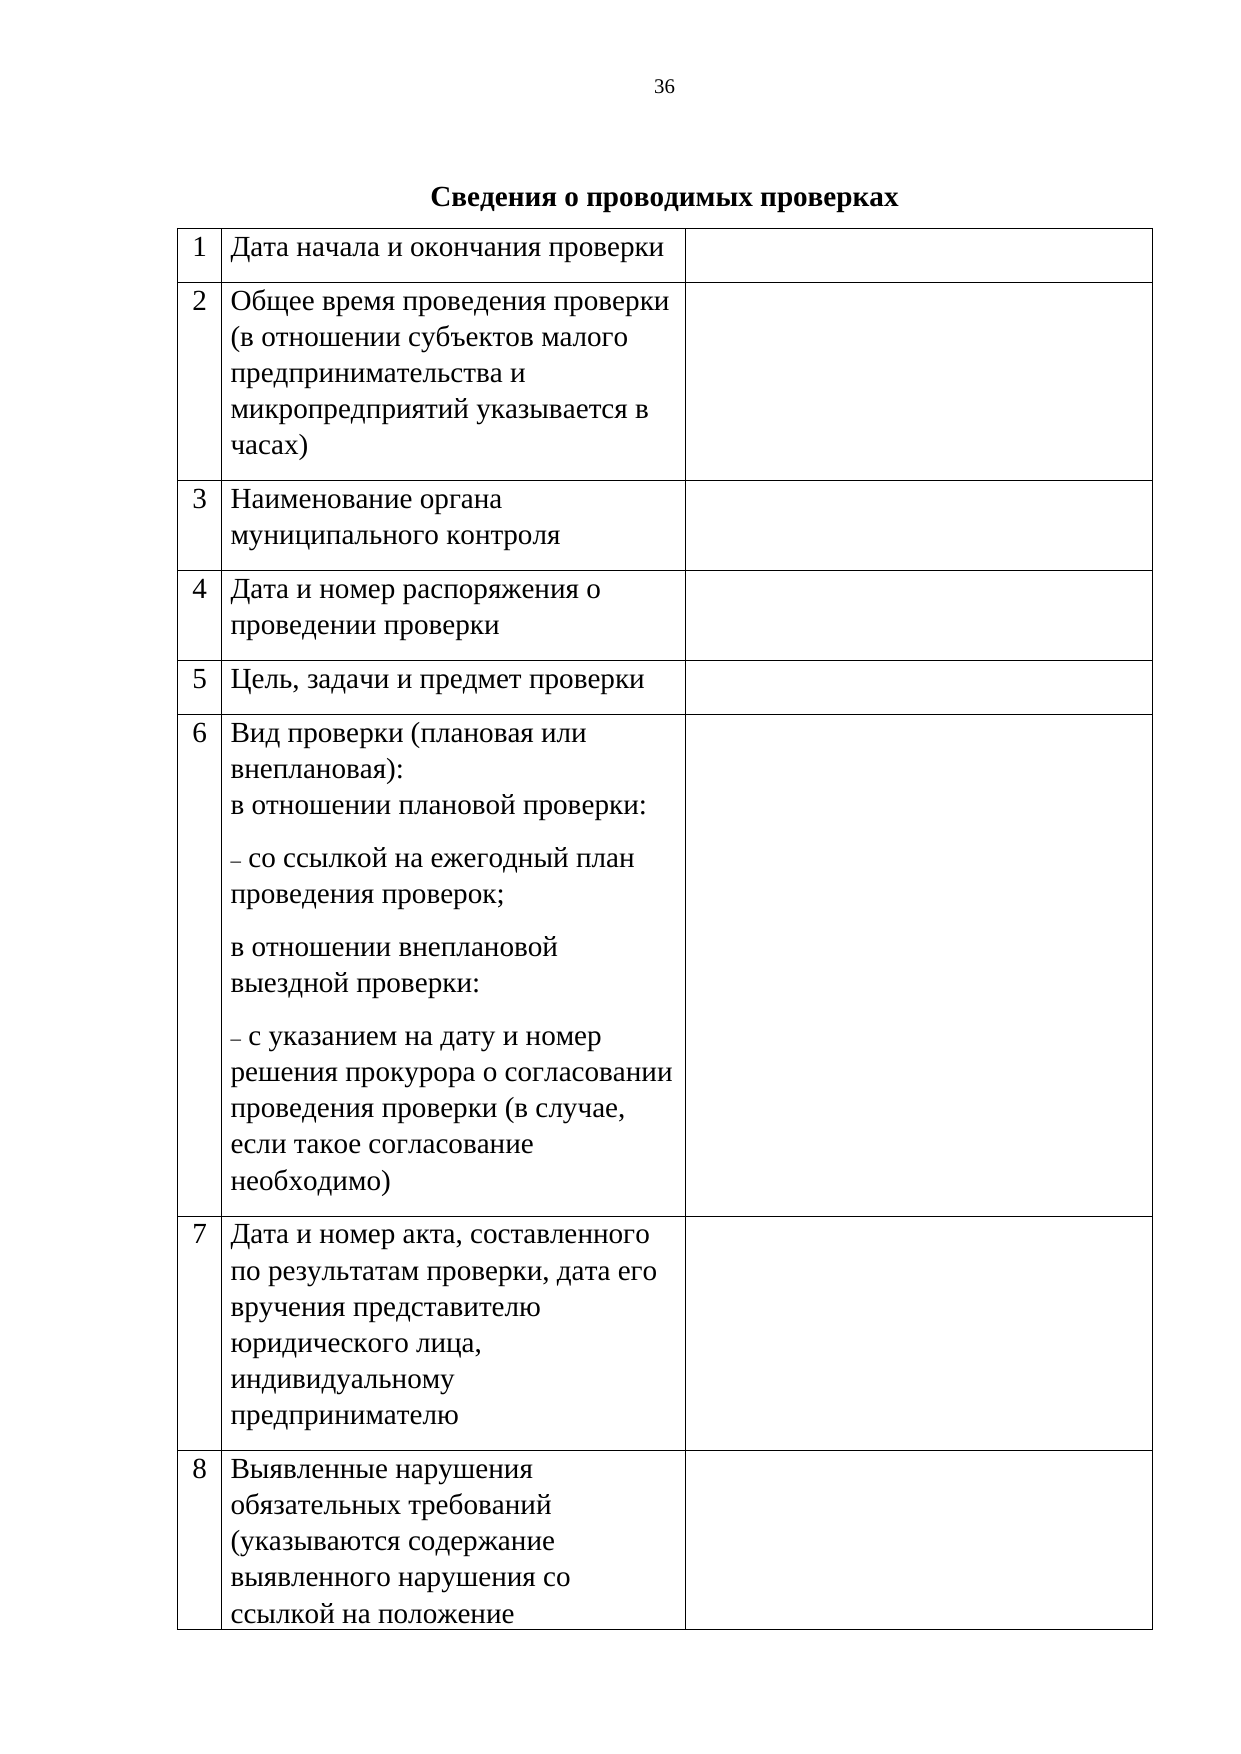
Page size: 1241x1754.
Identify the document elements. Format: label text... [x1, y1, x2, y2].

table_cell 2 [178, 283, 221, 480]
table_cell [686, 715, 1152, 1216]
table_cell [686, 481, 1152, 570]
table_cell Наименование органа муниципального контроля [222, 481, 685, 570]
table_cell [686, 1451, 1152, 1629]
table_cell [686, 1217, 1152, 1450]
table_cell [686, 571, 1152, 660]
table_cell 3 [178, 481, 221, 570]
table_header Дата начала и окончания проверки [222, 229, 685, 282]
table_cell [222, 1451, 685, 1629]
text Сведения о проводимых проверках [177, 179, 1152, 213]
table_cell [686, 661, 1152, 714]
table_cell Дата и номер распоряжения о проведении проверки [222, 571, 685, 660]
table_cell Вид проверки (плановая или внеплановая): в отношении плановой проверки: – со ссылкой на ежегодный план проведения проверок; в отношении внеплановой выездной проверки: – с указанием на дату и номер решения прокурора о согласовании проведения проверки (в случае, если такое согласование необходимо) [222, 715, 685, 1216]
table_cell 6 [178, 715, 221, 1216]
table_cell Дата и номер акта, составленного по результатам проверки, дата его вручения представителю юридического лица, индивидуальному предпринимателю [222, 1217, 685, 1450]
table_cell 4 [178, 571, 221, 660]
table_header [686, 229, 1152, 282]
table_cell 5 [178, 661, 221, 714]
table_header 1 [178, 229, 221, 282]
table_cell Цель, задачи и предмет проверки [222, 661, 685, 714]
table_cell 7 [178, 1217, 221, 1450]
table_cell Общее время проведения проверки (в отношении субъектов малого предпринимательства и микропредприятий указывается в часах) [222, 283, 685, 480]
table_cell [686, 283, 1152, 480]
table_cell 8 [178, 1451, 221, 1629]
